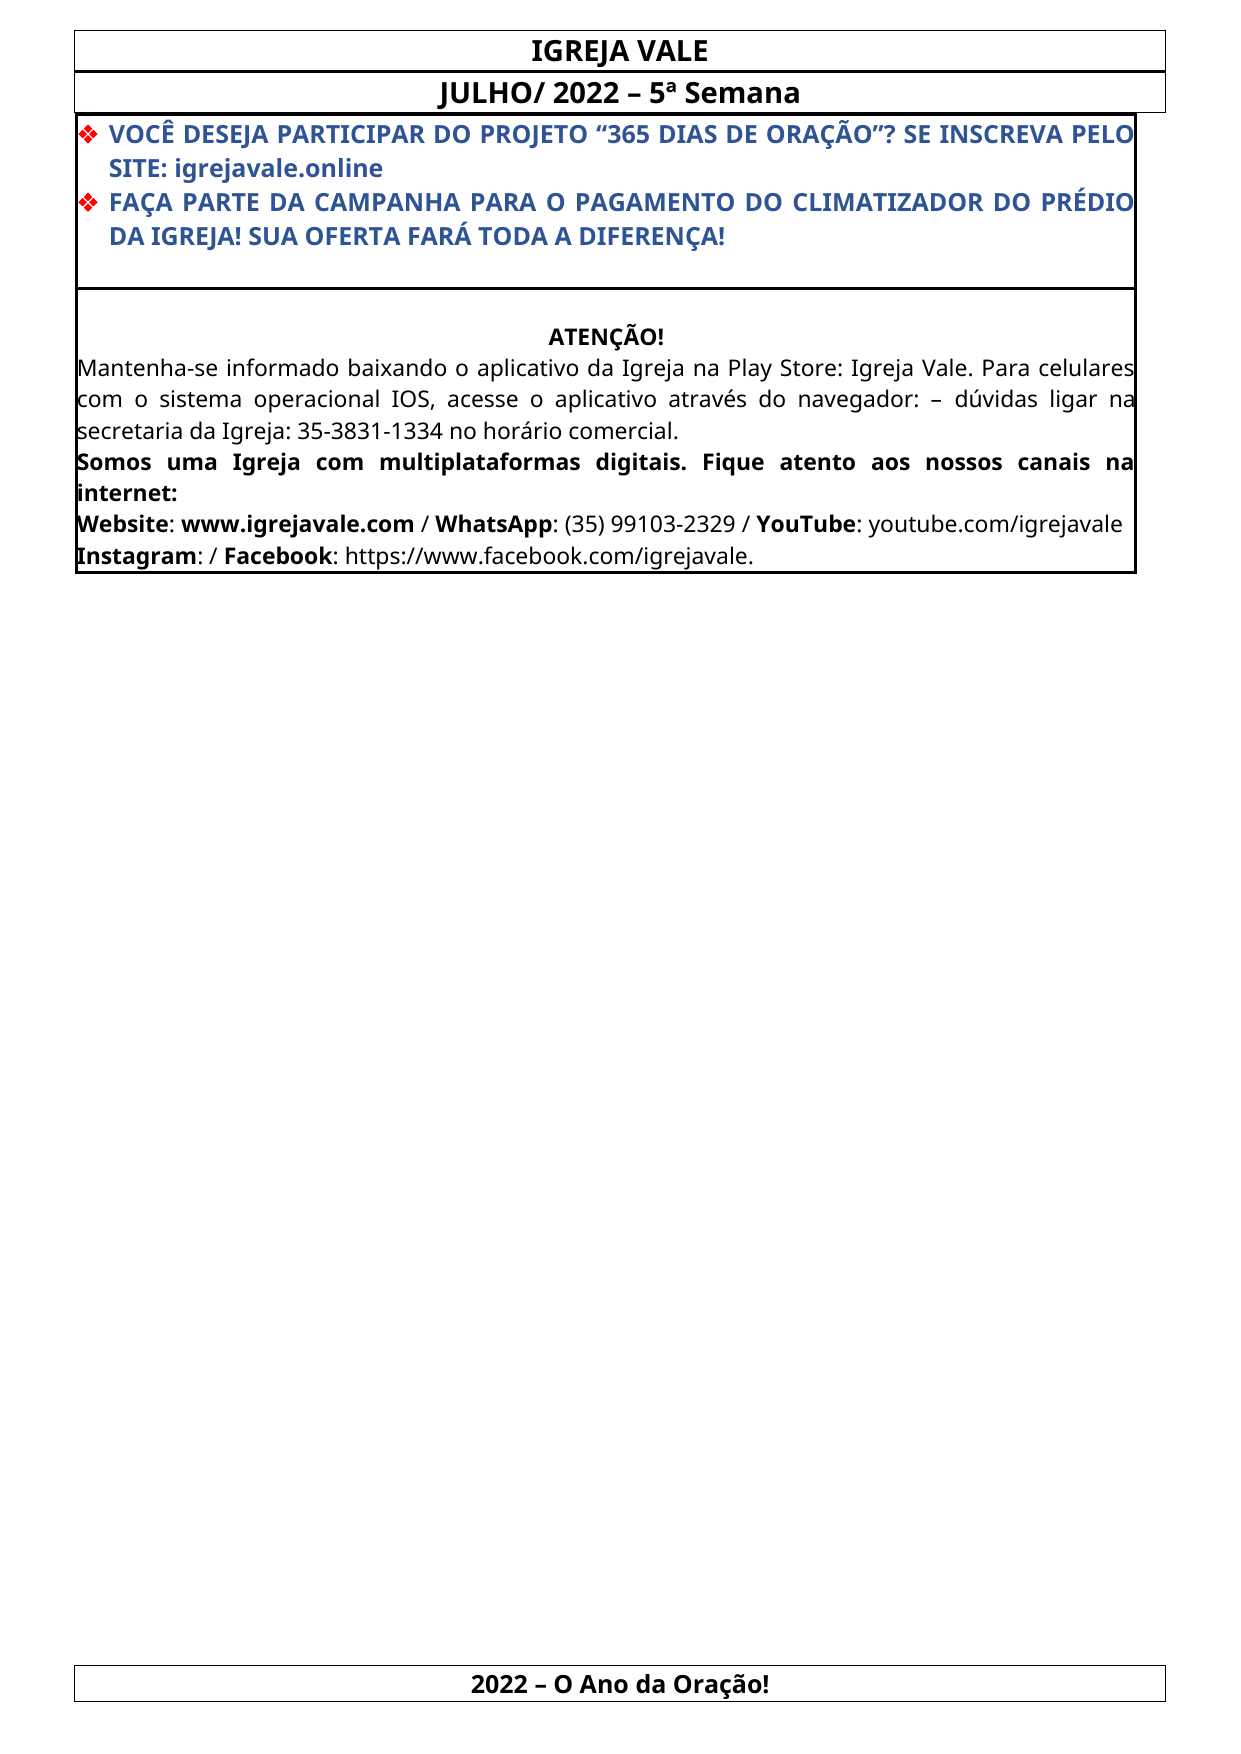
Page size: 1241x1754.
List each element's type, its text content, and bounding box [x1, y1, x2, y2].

table_cell ATENÇÃO! Mantenha-se informado baixando o aplicativo da Igreja na Play Store: Igreja Vale. Para celulares com o sistema operacional IOS, acesse o aplicativo através do navegador: – dúvidas ligar na secretaria da Igreja: 35-3831-1334 no horário comercial. Somos uma Igreja com multiplataformas digitais. Fique atento aos nossos canais na internet: Website: www.igrejavale.com / WhatsApp: (35) 99103-2329 / YouTube: youtube.com/igrejavale Instagram: / Facebook: https://www.facebook.com/igrejavale. [78, 290, 1134, 571]
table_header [78, 116, 1134, 287]
